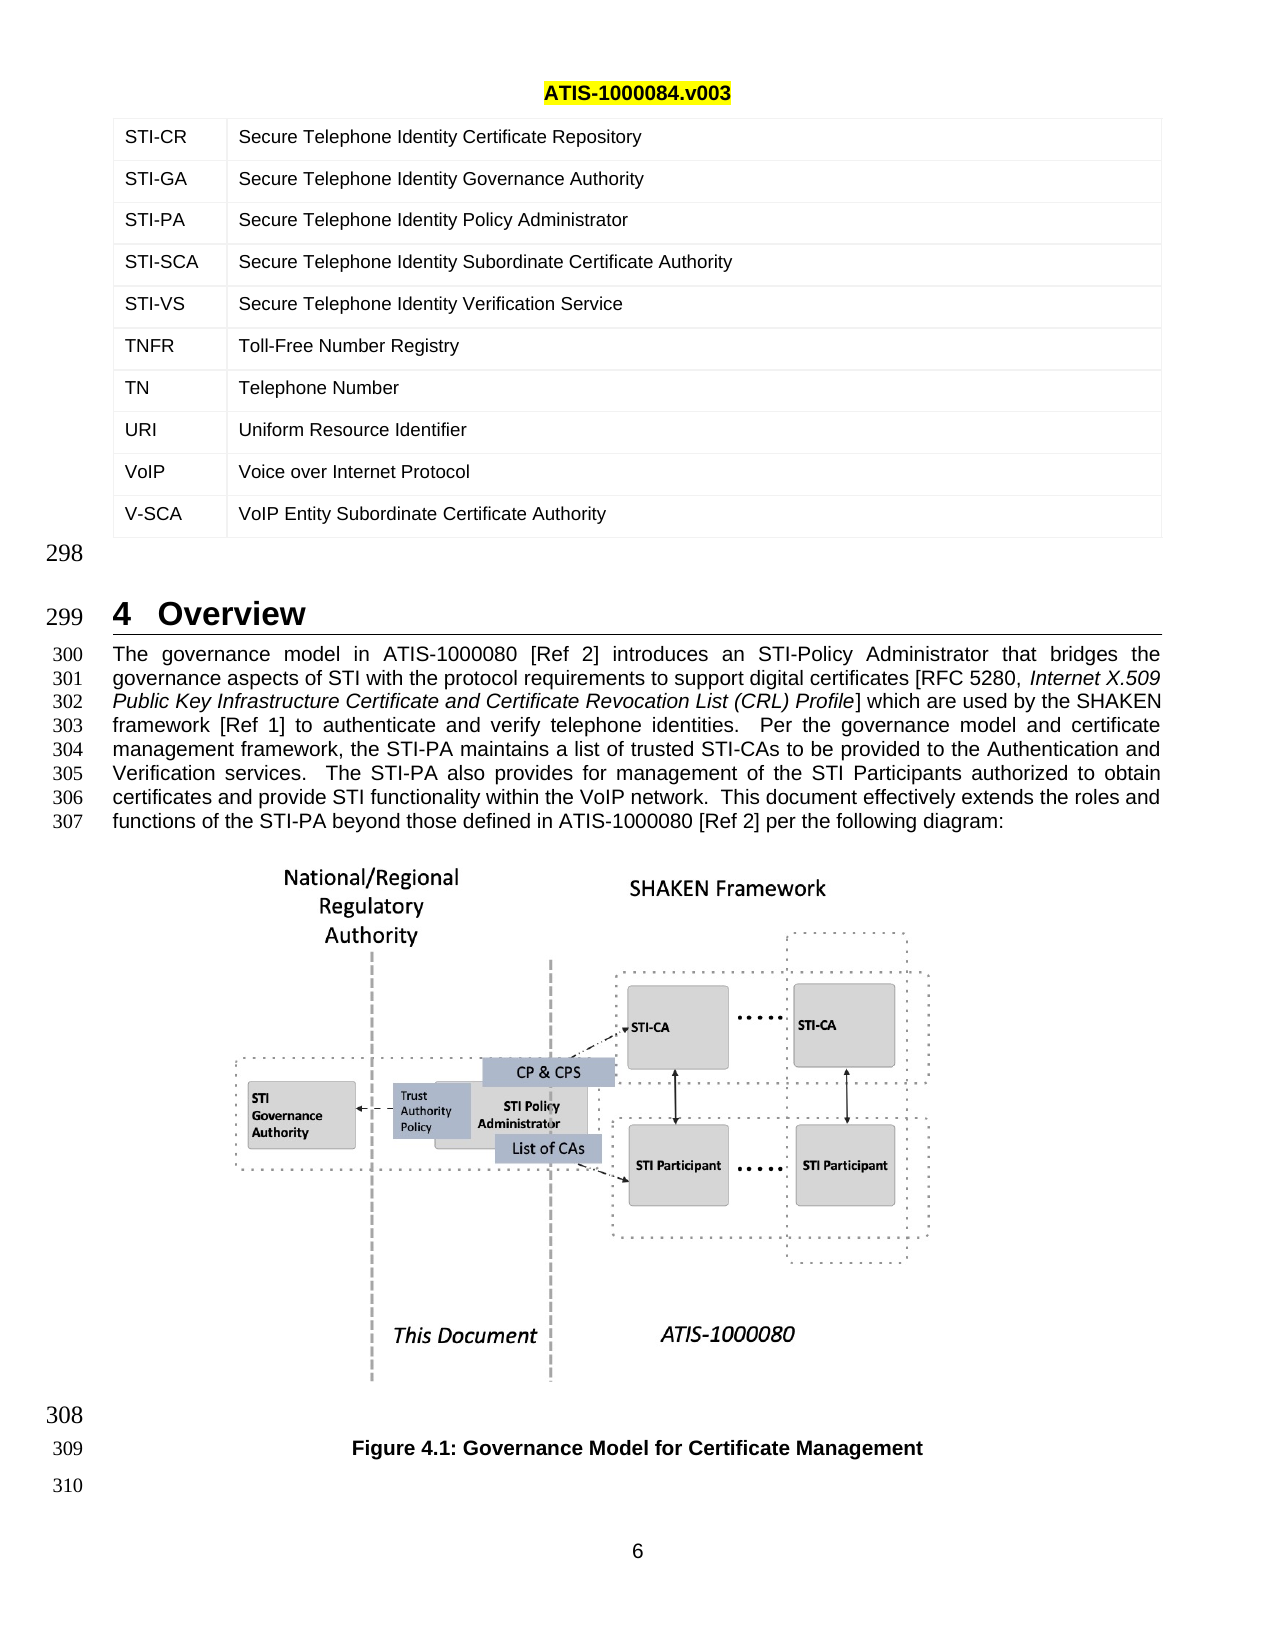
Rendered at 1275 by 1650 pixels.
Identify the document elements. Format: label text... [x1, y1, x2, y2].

table_cell Secure Telephone Identity Subordinate Certificate Authority [228, 245, 1161, 285]
text The governance model in ATIS-1000080 [Ref 2] introduces an STI-Policy Administrator that bridges the governance aspects of STI with the protocol requirements to support digital certificates [RFC 5280, Internet X.509 Public Key Infrastructure Certificate and Certificate Revocation List (CRL) Profile] which are used by the SHAKEN framework [Ref 1] to authenticate and verify telephone identities. Per the governance model and certificate management framework, the STI-PA maintains a list of trusted STI-CAs to be provided to the Authentication and Verification services. The STI-PA also provides for management of the STI Participants authorized to obtain certificates and provide STI functionality within the VoIP network. This document effectively extends the roles and functions of the STI-PA beyond those defined in ATIS-1000080 [Ref 2] per the following diagram: [112, 641, 1162, 833]
table_cell STI-GA [114, 161, 226, 201]
table_cell Toll-Free Number Registry [228, 329, 1161, 369]
table_cell STI-CR [114, 119, 226, 159]
table_cell Secure Telephone Identity Policy Administrator [228, 203, 1161, 243]
table_cell STI-PA [114, 203, 226, 243]
table_cell STI-SCA [114, 245, 226, 285]
subtitle Overview [112, 593, 1162, 635]
table_cell Telephone Number [228, 371, 1161, 411]
table_cell VoIP Entity Subordinate Certificate Authority [228, 496, 1161, 536]
table_cell URI [114, 412, 226, 453]
table_cell Secure Telephone Identity Governance Authority [228, 161, 1161, 201]
table_cell Uniform Resource Identifier [228, 412, 1161, 453]
table_cell Secure Telephone Identity Certificate Repository [228, 119, 1161, 159]
table_cell TNFR [114, 329, 226, 369]
table_cell Secure Telephone Identity Verification Service [228, 287, 1161, 327]
table_cell STI-VS [114, 287, 226, 327]
text Figure 4.1: Governance Model for Certificate Management [112, 1436, 1162, 1460]
table_cell VoIP [114, 454, 226, 494]
table_cell Voice over Internet Protocol [228, 454, 1161, 494]
table_cell TN [114, 371, 226, 411]
table_cell V-SCA [114, 496, 226, 536]
picture [112, 833, 1163, 1424]
